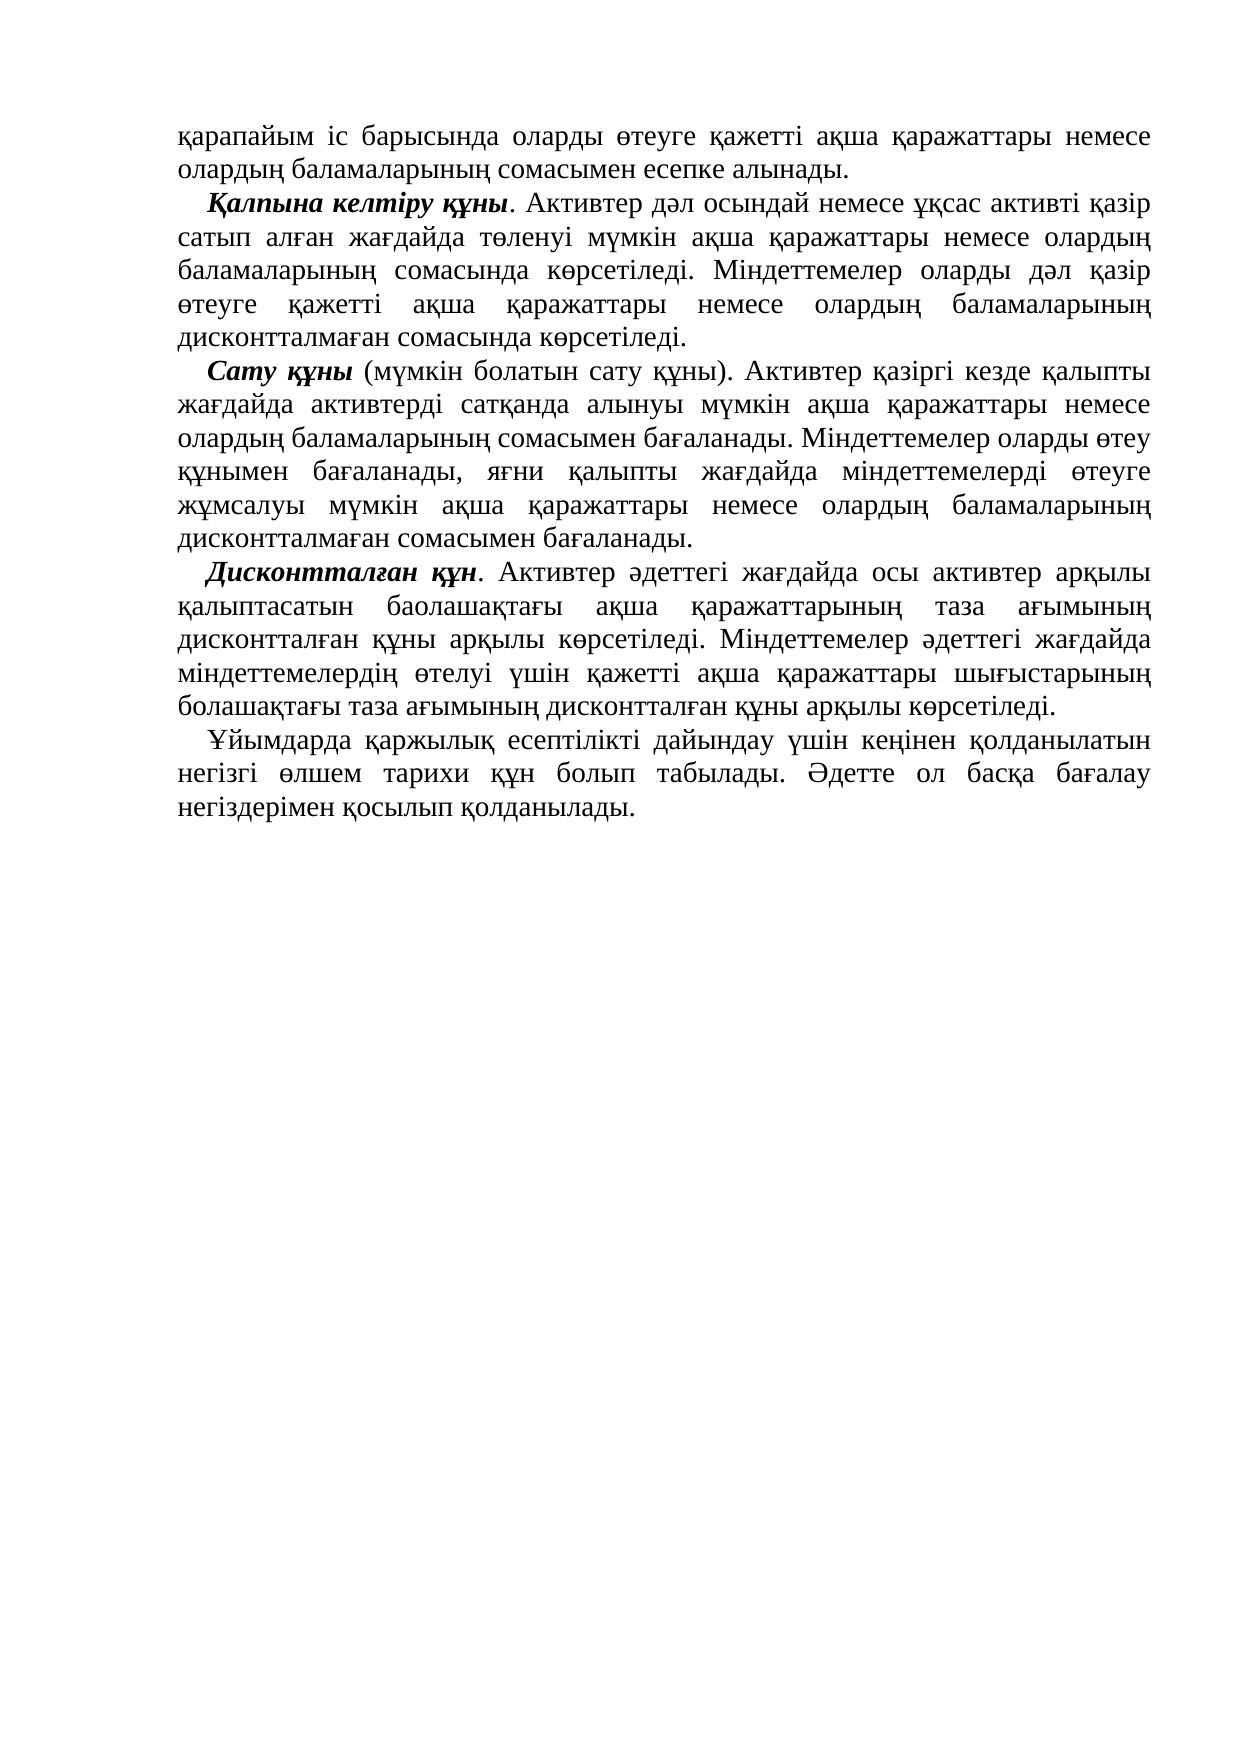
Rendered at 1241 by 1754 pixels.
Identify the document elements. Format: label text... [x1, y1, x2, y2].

text Қалпына келтіру құны. Активтер дәл осындай немесе ұқсас активті қазір сатып алған жағдайда төленуі мүмкін ақша қаражаттары немесе олардың баламаларының сомасында көрсетіледі. Міндеттемелер оларды дәл қазір өтеуге қажетті ақша қаражаттары немесе олардың баламаларының дисконтталмаған сомасында көрсетіледі. [177, 185, 1152, 353]
text Ұйымдарда қаржылық есептілікті дайындау үшін кеңінен қолданылатын негізгі өлшем тарихи құн болып табылады. Әдетте ол басқа бағалау негіздерімен қосылып қолданылады. [177, 722, 1152, 822]
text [177, 118, 1152, 185]
text Дисконтталған құн. Активтер әдеттегі жағдайда осы активтер арқылы қалыптасатын баолашақтағы ақша қаражаттарының таза ағымының дисконтталған құны арқылы көрсетіледі. Міндеттемелер әдеттегі жағдайда міндеттемелердің өтелуі үшін қажетті ақша қаражаттары шығыстарының болашақтағы таза ағымының дисконтталған құны арқылы көрсетіледі. [177, 554, 1152, 722]
text Сату құны (мүмкін болатын сату құны). Активтер қазіргі кезде қалыпты жағдайда активтерді сатқанда алынуы мүмкін ақша қаражаттары немесе олардың баламаларының сомасымен бағаланады. Міндеттемелер оларды өтеу құнымен бағаланады, яғни қалыпты жағдайда міндеттемелерді өтеуге жұмсалуы мүмкін ақша қаражаттары немесе олардың баламаларының дисконтталмаған сомасымен бағаланады. [177, 353, 1152, 554]
